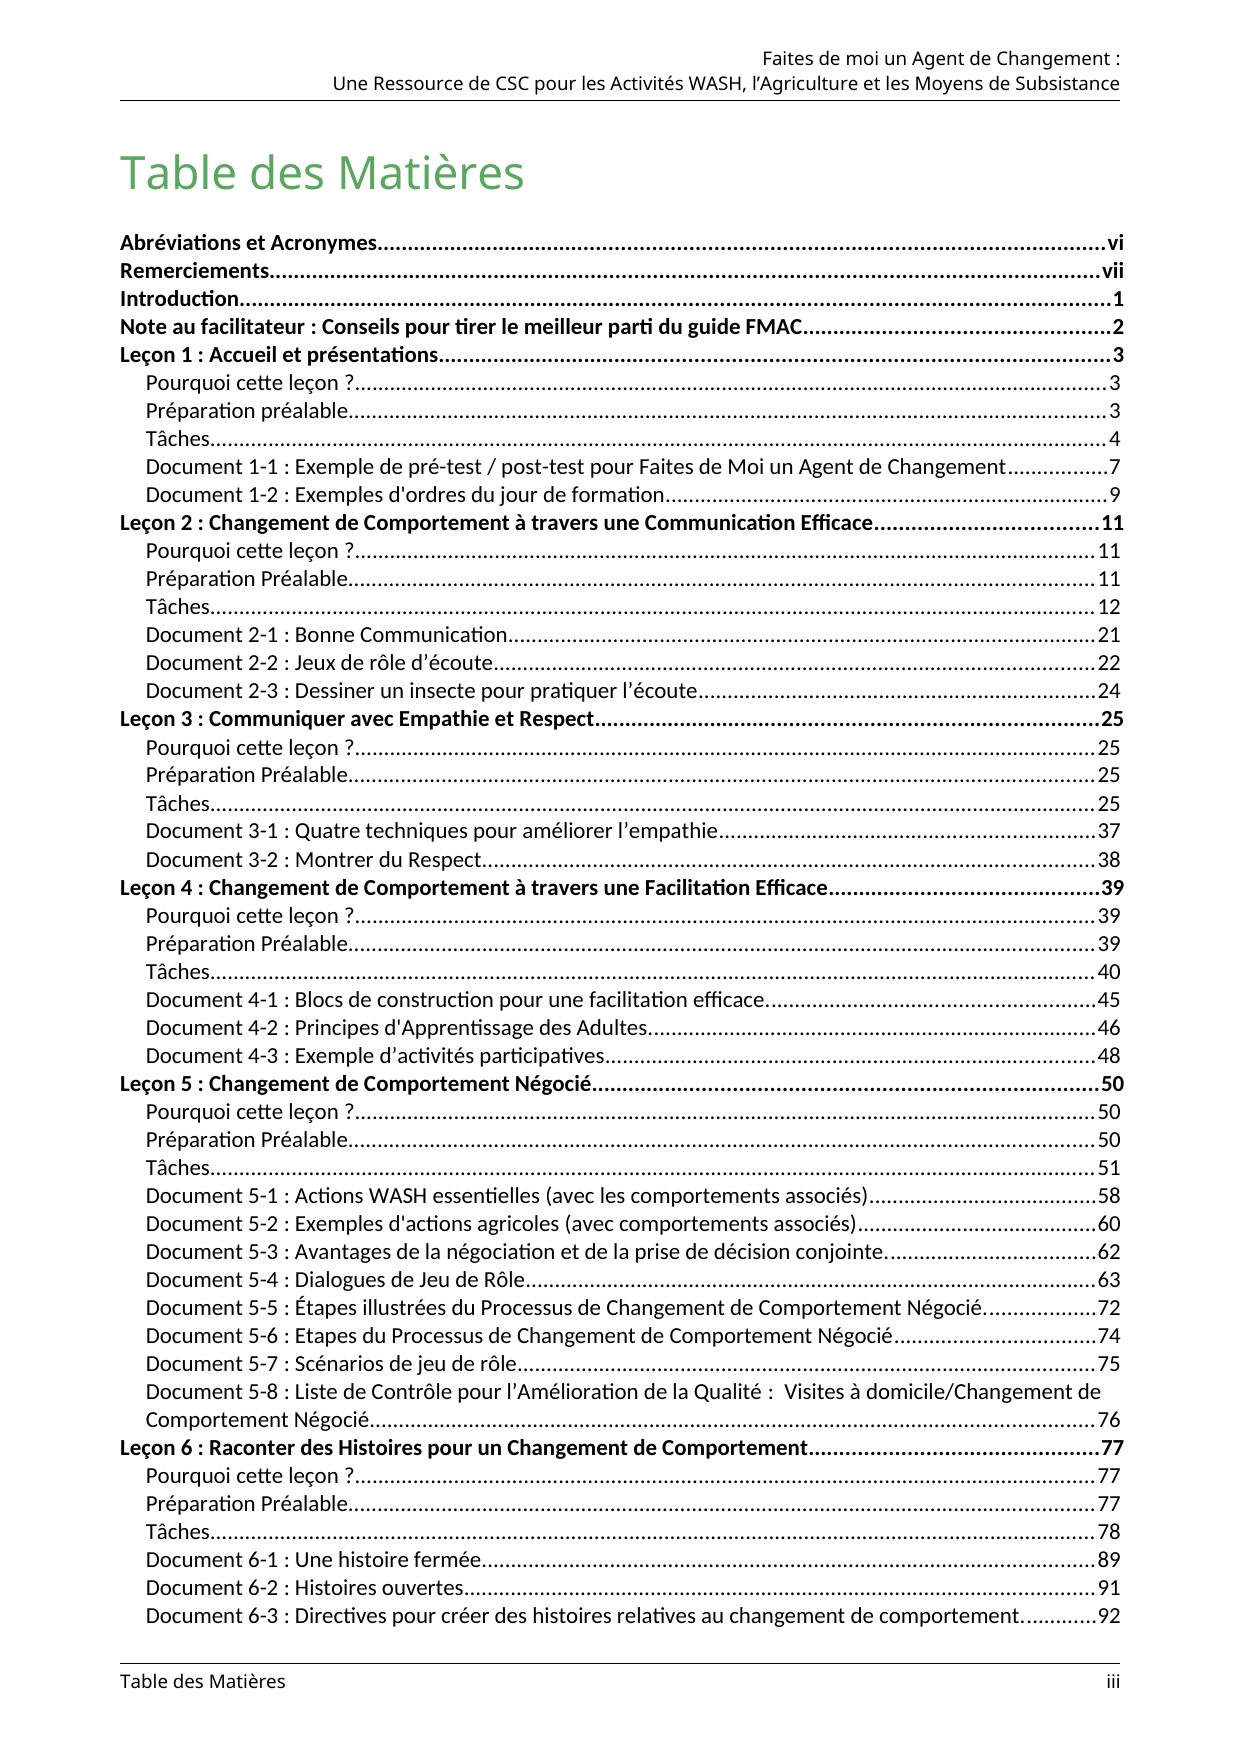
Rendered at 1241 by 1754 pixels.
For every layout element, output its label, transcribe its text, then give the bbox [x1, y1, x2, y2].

text Table des Matières [120, 141, 1120, 203]
